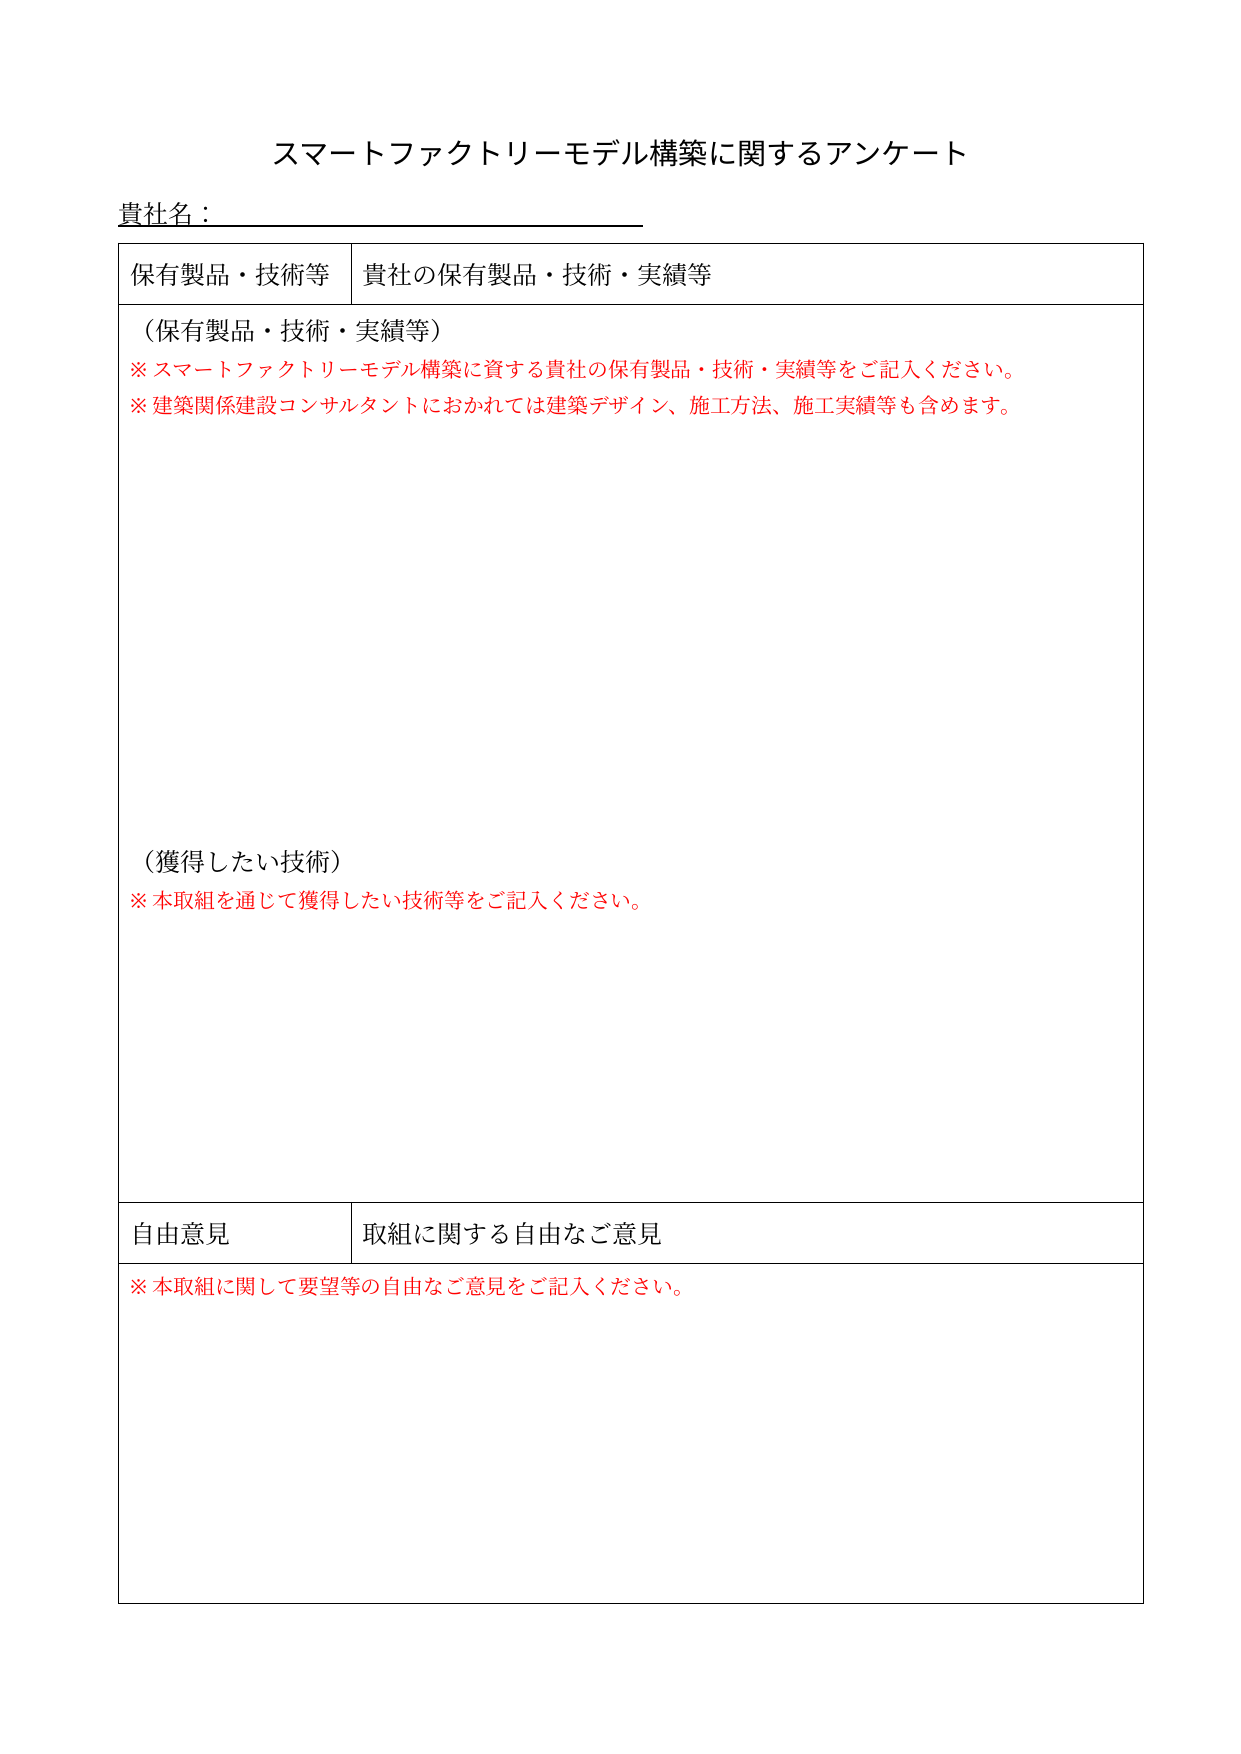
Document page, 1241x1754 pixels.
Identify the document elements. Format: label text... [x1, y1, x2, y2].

table_cell 取組に関する自由なご意見 [352, 1203, 1143, 1263]
table_header 保有製品・技術等 [119, 244, 351, 304]
table_cell ※ 本取組に関して要望等の自由なご意見をご記入ください。 [119, 1264, 1143, 1602]
text スマートファクトリーモデル構築に関するアンケート [118, 122, 1122, 182]
text 貴社名： [118, 182, 1122, 243]
table_cell 自由意見 [119, 1203, 351, 1263]
table_cell （保有製品・技術・実績等） ※ スマートファクトリーモデル構築に資する貴社の保有製品・技術・実績等をご記入ください。 ※ 建築関係建設コンサルタントにおかれては建築デザイン、施工方法、施工実績等も含めます。 （獲得したい技術） ※ 本取組を通じて獲得したい技術等をご記入ください。 [119, 305, 1143, 1202]
table_header 貴社の保有製品・技術・実績等 [352, 244, 1143, 304]
